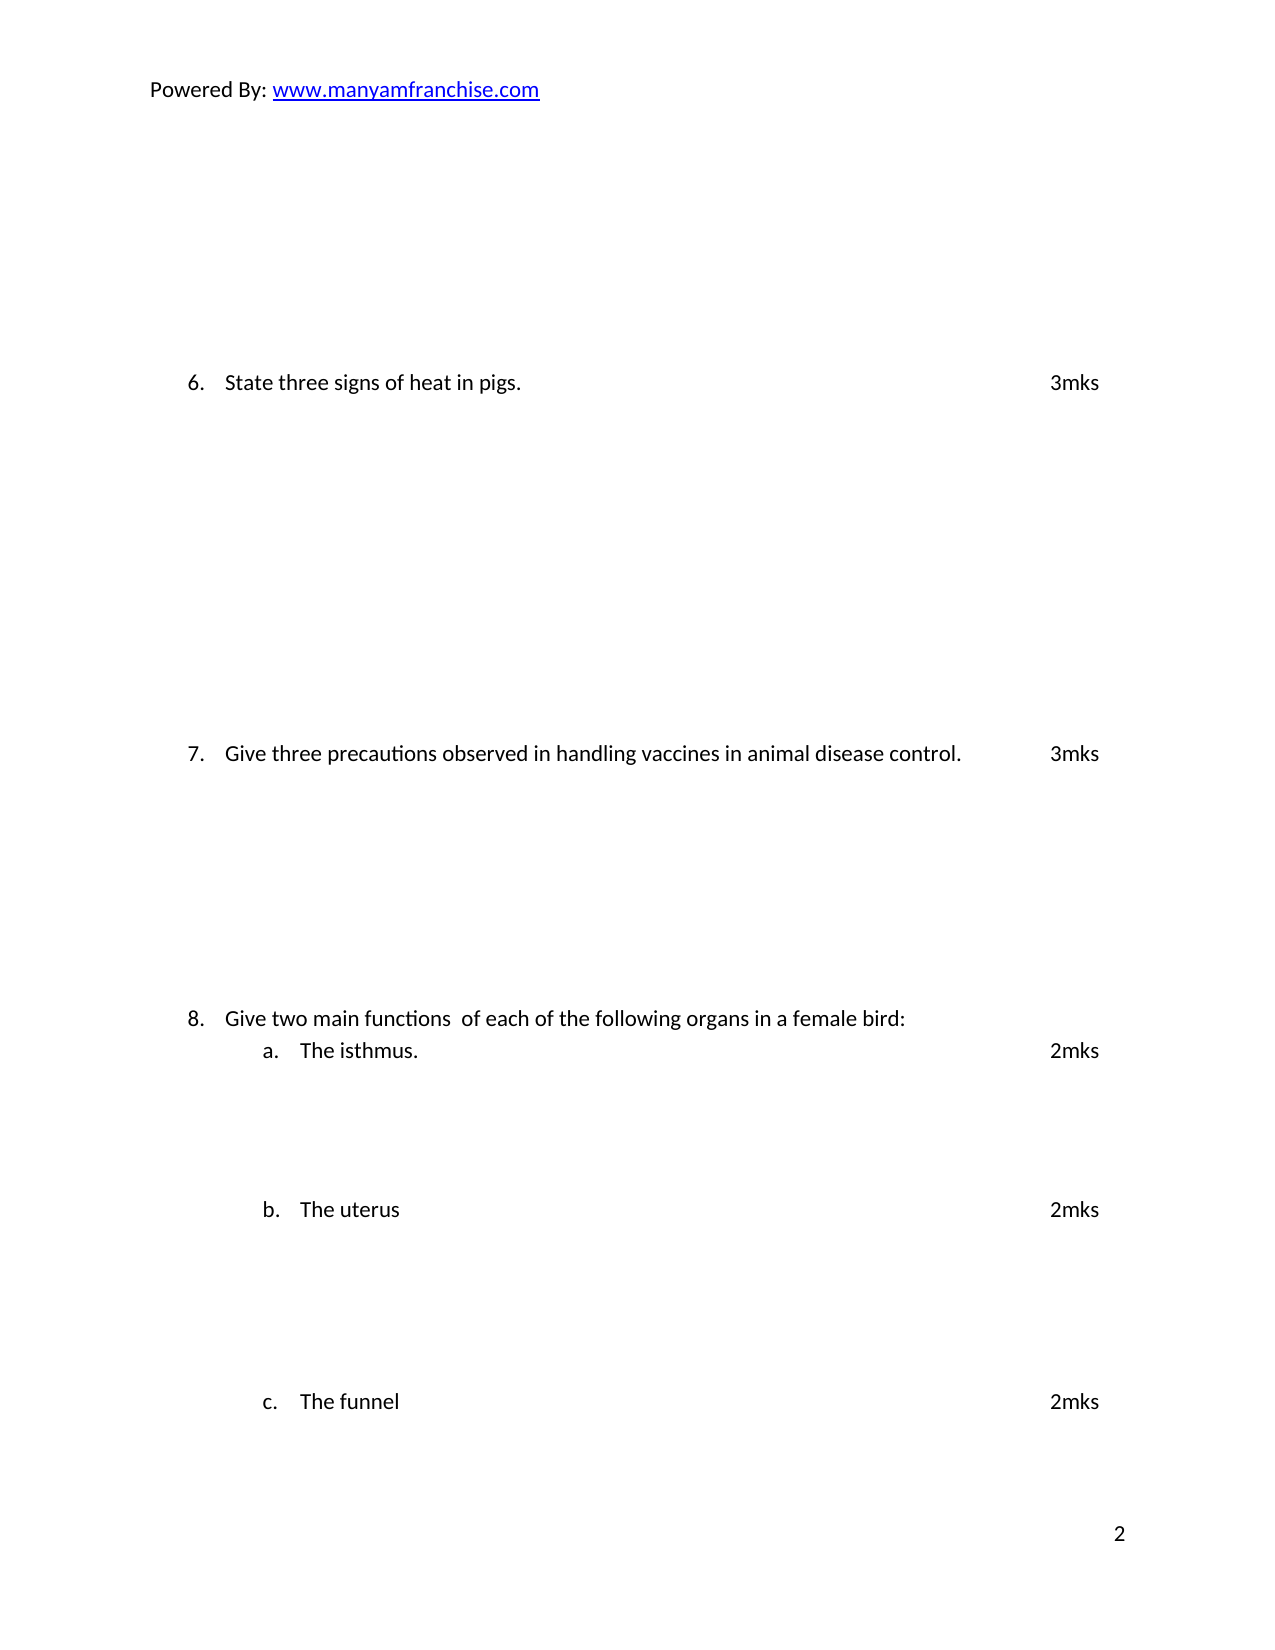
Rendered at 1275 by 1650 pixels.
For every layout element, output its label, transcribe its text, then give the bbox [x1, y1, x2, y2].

list State three signs of heat in pigs. 3mks [187, 368, 1125, 396]
list Give three precautions observed in handling vaccines in animal disease control. 3mks [187, 739, 1125, 767]
list The isthmus. 2mks [262, 1037, 1125, 1064]
list The funnel 2mks [262, 1387, 1125, 1415]
list Give two main functions of each of the following organs in a female bird: [187, 1004, 1125, 1032]
list The uterus 2mks [262, 1196, 1125, 1224]
